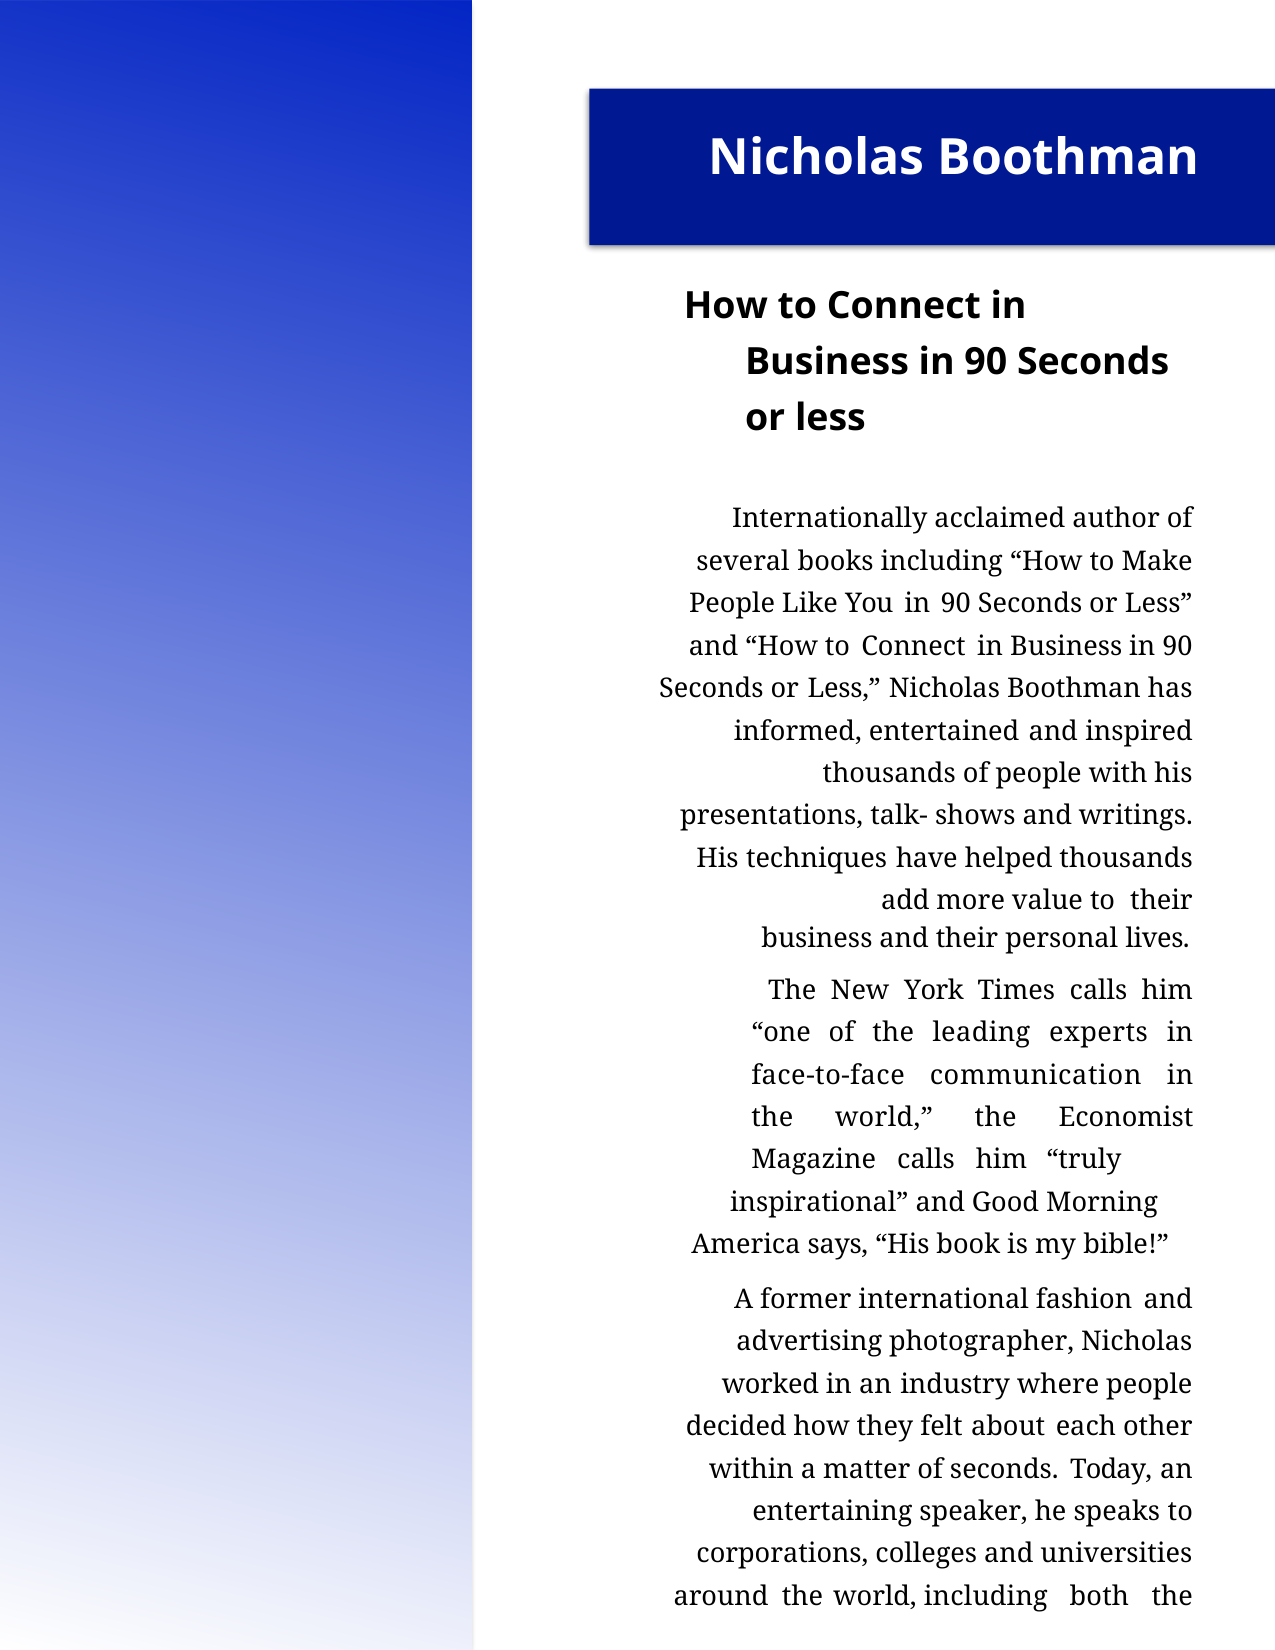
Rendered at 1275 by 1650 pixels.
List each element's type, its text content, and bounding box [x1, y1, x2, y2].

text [647, 1279, 1192, 1613]
text The New York Times calls him “one of the leading experts in face-to-face communication in the world,” the Economist Magazine calls him “truly [751, 970, 1193, 1177]
text business and their personal lives. [761, 923, 1275, 953]
text Internationally acclaimed author of several books including “How to Make People Like You in 90 Seconds or Less” and “How to Connect in Business in 90 Seconds or Less,” Nicholas Boothman has informed, entertained and inspired thousands of people with his presentations, talk- shows and writings. His techniques have helped thousands add more value to their [647, 499, 1193, 917]
picture [0, 0, 478, 1650]
picture [582, 86, 1275, 256]
text How to Connect in Business in 90 Seconds or less [684, 278, 1181, 441]
text inspirational” and Good Morning America says, “His book is my bible!” [691, 1182, 1222, 1262]
